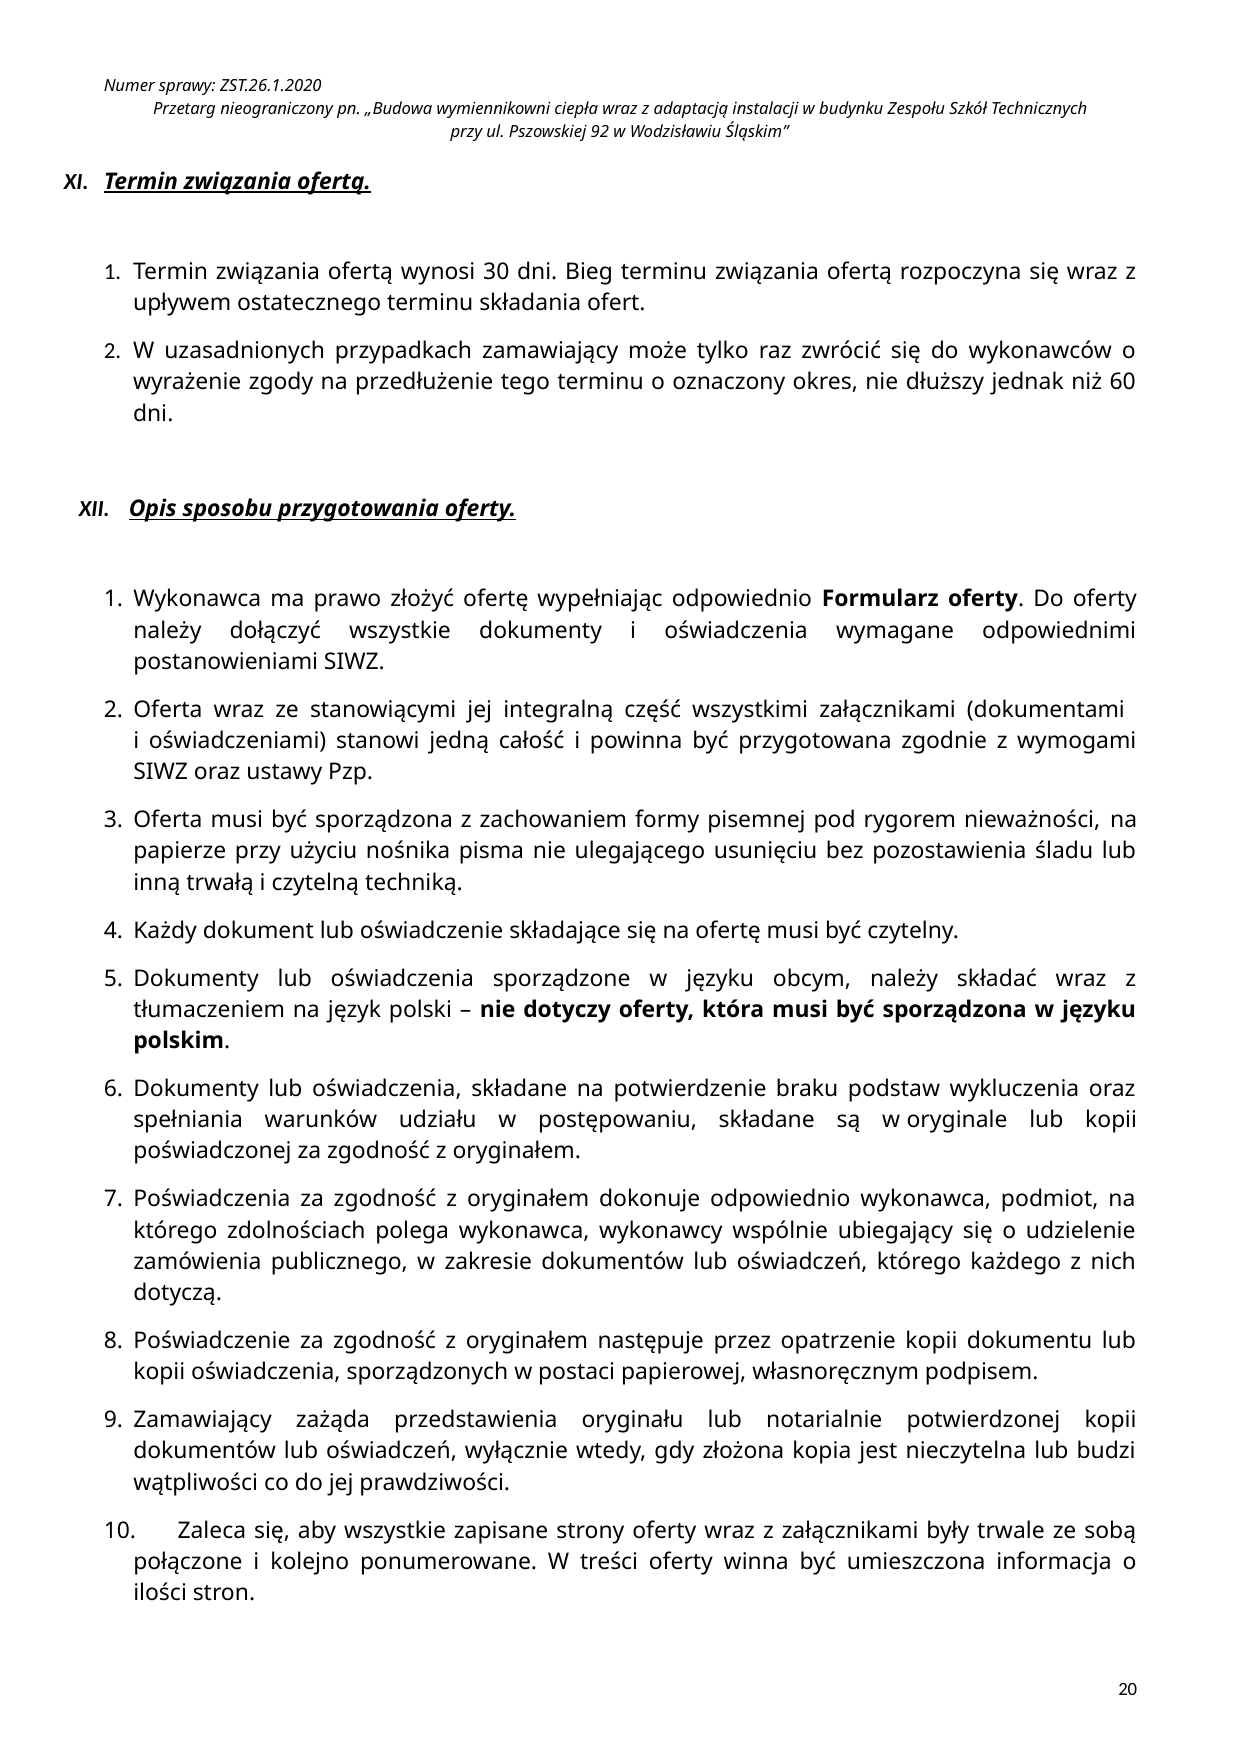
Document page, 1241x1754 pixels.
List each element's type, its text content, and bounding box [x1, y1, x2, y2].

list Zamawiający zażąda przedstawienia oryginału lub notarialnie potwierdzonej kopii dokumentów lub oświadczeń, wyłącznie wtedy, gdy złożona kopia jest nieczytelna lub budzi wątpliwości co do jej prawdziwości. [103, 1403, 1137, 1497]
list W uzasadnionych przypadkach zamawiający może tylko raz zwrócić się do wykonawców o wyrażenie zgody na przedłużenie tego terminu o oznaczony okres, nie dłuższy jednak niż 60 dni. [103, 334, 1137, 428]
list Oferta musi być sporządzona z zachowaniem formy pisemnej pod rygorem nieważności, na papierze przy użyciu nośnika pisma nie ulegającego usunięciu bez pozostawienia śladu lub inną trwałą i czytelną techniką. [103, 803, 1137, 897]
list Zaleca się, aby wszystkie zapisane strony oferty wraz z załącznikami były trwale ze sobą połączone i kolejno ponumerowane. W treści oferty winna być umieszczona informacja o ilości stron. [103, 1514, 1137, 1607]
list Dokumenty lub oświadczenia sporządzone w języku obcym, należy składać wraz z tłumaczeniem na język polski – nie dotyczy oferty, która musi być sporządzona w języku polskim. [103, 962, 1137, 1055]
list Poświadczenie za zgodność z oryginałem następuje przez opatrzenie kopii dokumentu lub kopii oświadczenia, sporządzonych w postaci papierowej, własnoręcznym podpisem. [103, 1324, 1137, 1387]
list Oferta wraz ze stanowiącymi jej integralną część wszystkimi załącznikami (dokumentami i oświadczeniami) stanowi jedną całość i powinna być przygotowana zgodnie z wymogami SIWZ oraz ustawy Pzp. [103, 693, 1137, 787]
list Każdy dokument lub oświadczenie składające się na ofertę musi być czytelny. [103, 914, 1137, 945]
list Wykonawca ma prawo złożyć ofertę wypełniając odpowiednio Formularz oferty. Do oferty należy dołączyć wszystkie dokumenty i oświadczenia wymagane odpowiednimi postanowieniami SIWZ. [103, 582, 1137, 676]
list Opis sposobu przygotowania oferty. [110, 492, 1137, 523]
list Termin związania ofertą. [89, 165, 1137, 196]
list Termin związania ofertą wynosi 30 dni. Bieg terminu związania ofertą rozpoczyna się wraz z upływem ostatecznego terminu składania ofert. [103, 255, 1137, 317]
list Dokumenty lub oświadczenia, składane na potwierdzenie braku podstaw wykluczenia oraz spełniania warunków udziału w postępowaniu, składane są w oryginale lub kopii poświadczonej za zgodność z oryginałem. [103, 1072, 1137, 1166]
list Poświadczenia za zgodność z oryginałem dokonuje odpowiednio wykonawca, podmiot, na którego zdolnościach polega wykonawca, wykonawcy wspólnie ubiegający się o udzielenie zamówienia publicznego, w zakresie dokumentów lub oświadczeń, którego każdego z nich dotyczą. [103, 1182, 1137, 1307]
